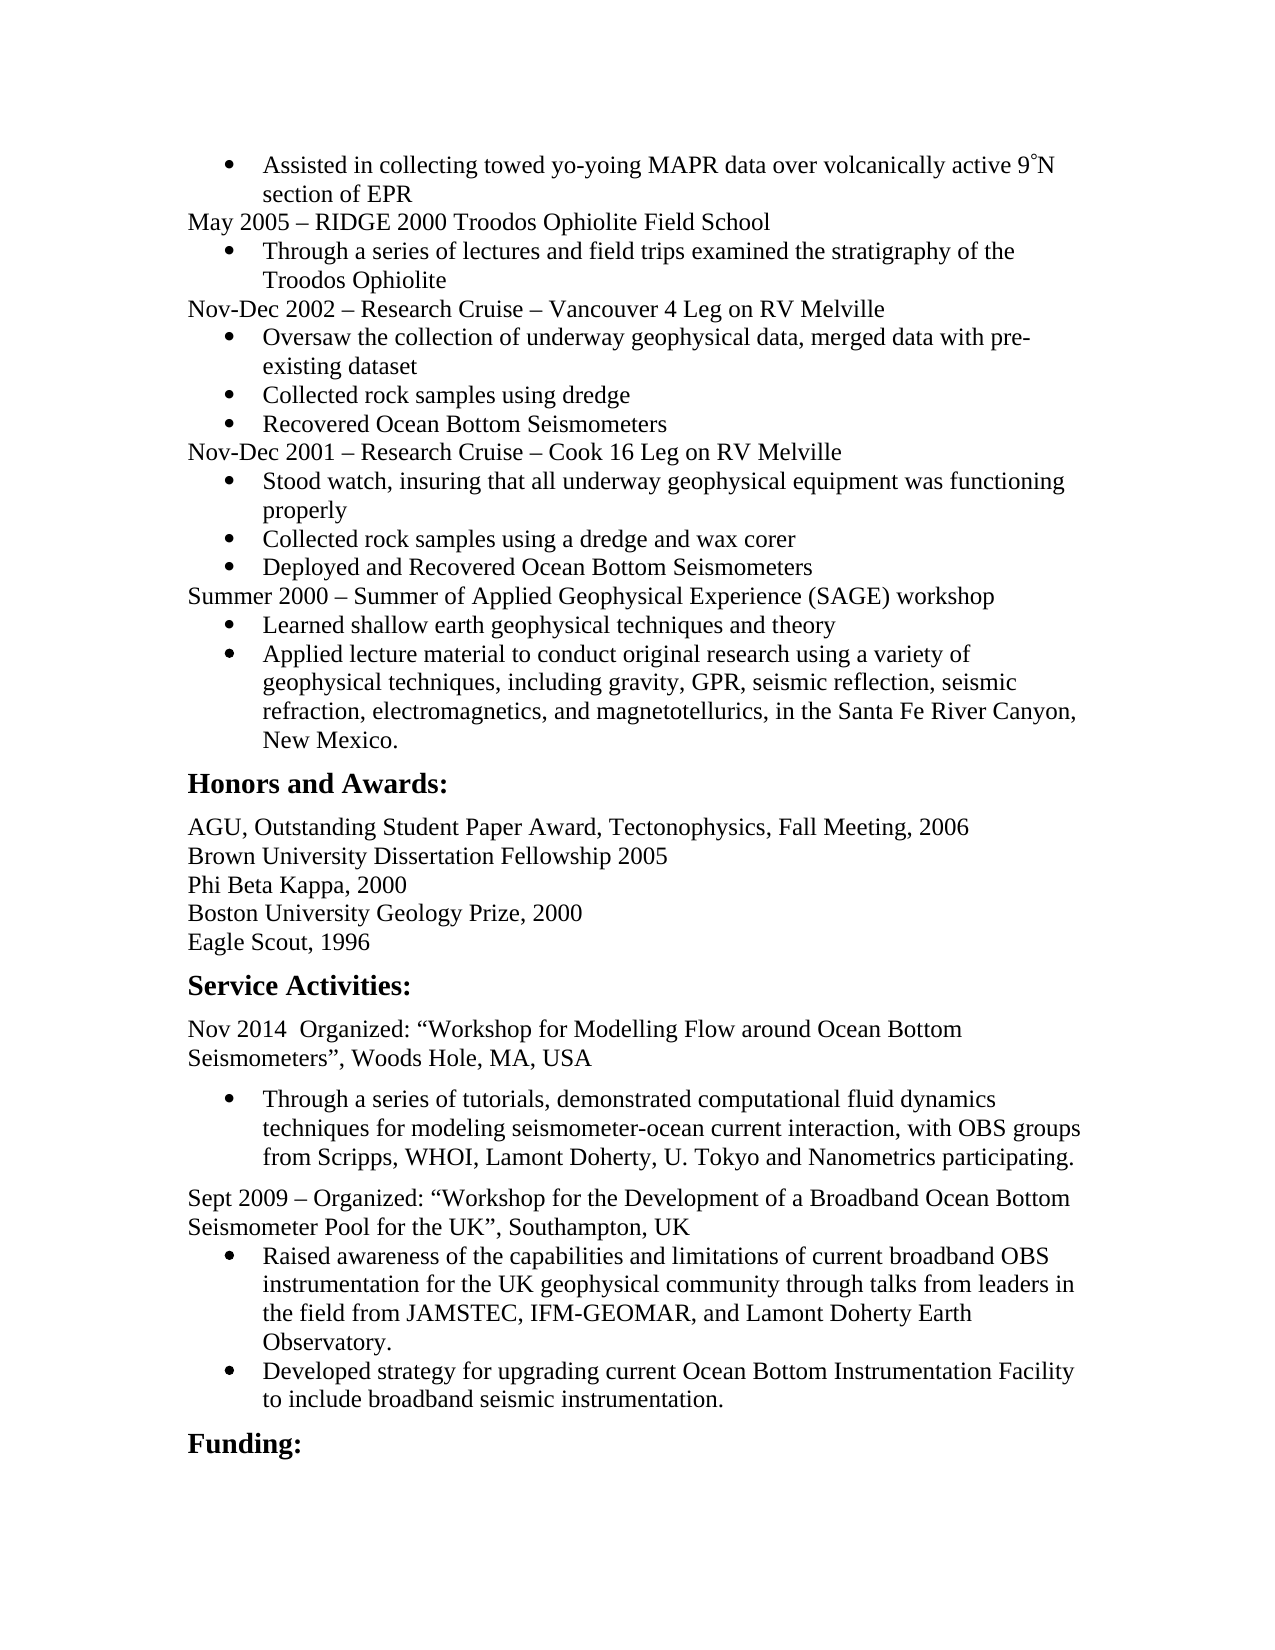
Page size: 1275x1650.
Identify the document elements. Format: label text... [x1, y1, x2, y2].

text Honors and Awards: [187, 766, 1087, 800]
list Raised awareness of the capabilities and limitations of current broadband OBS instrumentation for the UK geophysical community through talks from leaders in the field from JAMSTEC, IFM-GEOMAR, and Lamont Doherty Earth Observatory. [225, 1241, 1087, 1356]
text Sept 2009 – Organized: “Workshop for the Development of a Broadband Ocean Bottom Seismometer Pool for the UK”, Southampton, UK [187, 1183, 1087, 1241]
text May 2005 – RIDGE 2000 Troodos Ophiolite Field School [187, 207, 1087, 236]
list Learned shallow earth geophysical techniques and theory [225, 610, 1087, 639]
list Through a series of tutorials, demonstrated computational fluid dynamics techniques for modeling seismometer-ocean current interaction, with OBS groups from Scripps, WHOI, Lamont Doherty, U. Tokyo and Nanometrics participating. [225, 1084, 1087, 1171]
text Service Activities: [187, 968, 1087, 1002]
list Applied lecture material to conduct original research using a variety of geophysical techniques, including gravity, GPR, seismic reflection, seismic refraction, electromagnetics, and magnetotellurics, in the Santa Fe River Canyon, New Mexico. [225, 639, 1087, 754]
text Funding: [187, 1426, 1087, 1459]
text Boston University Geology Prize, 2000 [187, 898, 1087, 927]
text AGU, Outstanding Student Paper Award, Tectonophysics, Fall Meeting, 2006 [187, 812, 1087, 841]
list Oversaw the collection of underway geophysical data, merged data with pre-existing dataset [225, 322, 1087, 380]
text Eagle Scout, 1996 [187, 927, 1087, 956]
text Nov-Dec 2002 – Research Cruise – Vancouver 4 Leg on RV Melville [187, 294, 1087, 322]
list Stood watch, insuring that all underway geophysical equipment was functioning properly [225, 466, 1087, 524]
list Collected rock samples using dredge [225, 380, 1087, 409]
text Phi Beta Kappa, 2000 [187, 870, 1087, 898]
list Through a series of lectures and field trips examined the stratigraphy of the Troodos Ophiolite [225, 236, 1087, 294]
list Developed strategy for upgrading current Ocean Bottom Instrumentation Facility to include broadband seismic instrumentation. [225, 1356, 1087, 1413]
text Brown University Dissertation Fellowship 2005 [187, 841, 1087, 870]
text Nov-Dec 2001 – Research Cruise – Cook 16 Leg on RV Melville [187, 437, 1087, 466]
text Summer 2000 – Summer of Applied Geophysical Experience (SAGE) workshop [187, 581, 1087, 610]
list Deployed and Recovered Ocean Bottom Seismometers [225, 552, 1087, 581]
list Collected rock samples using a dredge and wax corer [225, 524, 1087, 552]
text Nov 2014 Organized: “Workshop for Modelling Flow around Ocean Bottom Seismometers”, Woods Hole, MA, USA [187, 1014, 1087, 1072]
list Assisted in collecting towed yo-yoing MAPR data over volcanically active 9N section of EPR [225, 150, 1087, 207]
list Recovered Ocean Bottom Seismometers [225, 409, 1087, 437]
